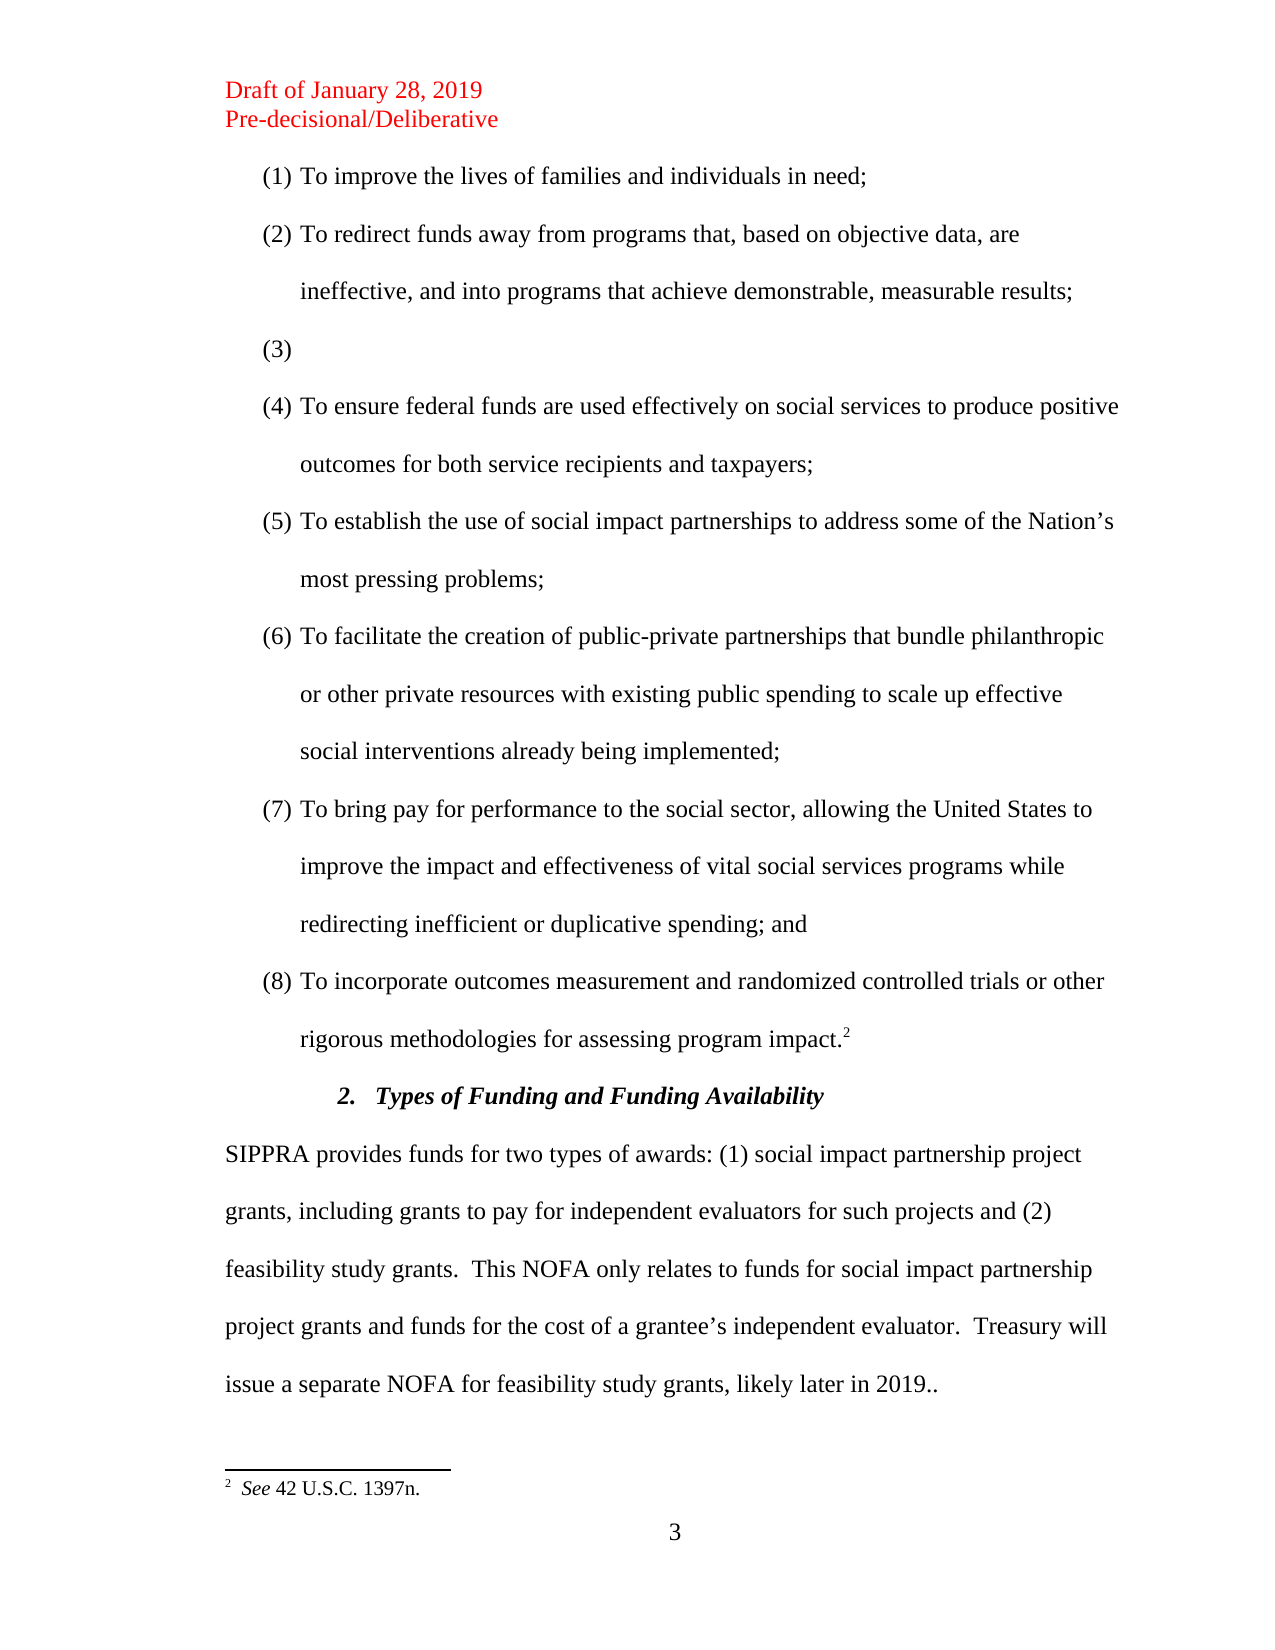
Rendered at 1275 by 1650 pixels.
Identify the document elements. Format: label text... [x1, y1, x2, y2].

list To incorporate outcomes measurement and randomized controlled trials or other rigorous methodologies for assessing program impact. [262, 966, 1125, 1052]
subtitle Types of Funding and Funding Availability [337, 1081, 1125, 1110]
list To ensure federal funds are used effectively on social services to produce positive outcomes for both service recipients and taxpayers; [262, 391, 1125, 477]
list To facilitate the creation of public-private partnerships that bundle philanthropic or other private resources with existing public spending to scale up effective social interventions already being implemented; [262, 621, 1125, 765]
list To establish the use of social impact partnerships to address some of the Nation’s most pressing problems; [262, 506, 1125, 592]
text SIPPRA provides funds for two types of awards: (1) social impact partnership project grants, including grants to pay for independent evaluators for such projects and (2) feasibility study grants. This NOFA only relates to funds for social impact partnership project grants and funds for the cost of a grantee’s independent evaluator. Treasury will issue a separate NOFA for feasibility study grants, likely later in 2019.. [225, 1139, 1125, 1397]
list To bring pay for performance to the social sector, allowing the United States to improve the impact and effectiveness of vital social services programs while redirecting inefficient or duplicative spending; and [262, 794, 1125, 937]
list To improve the lives of families and individuals in need; [262, 161, 1125, 190]
list To redirect funds away from programs that, based on objective data, are ineffective, and into programs that achieve demonstrable, measurable results; [262, 219, 1125, 305]
